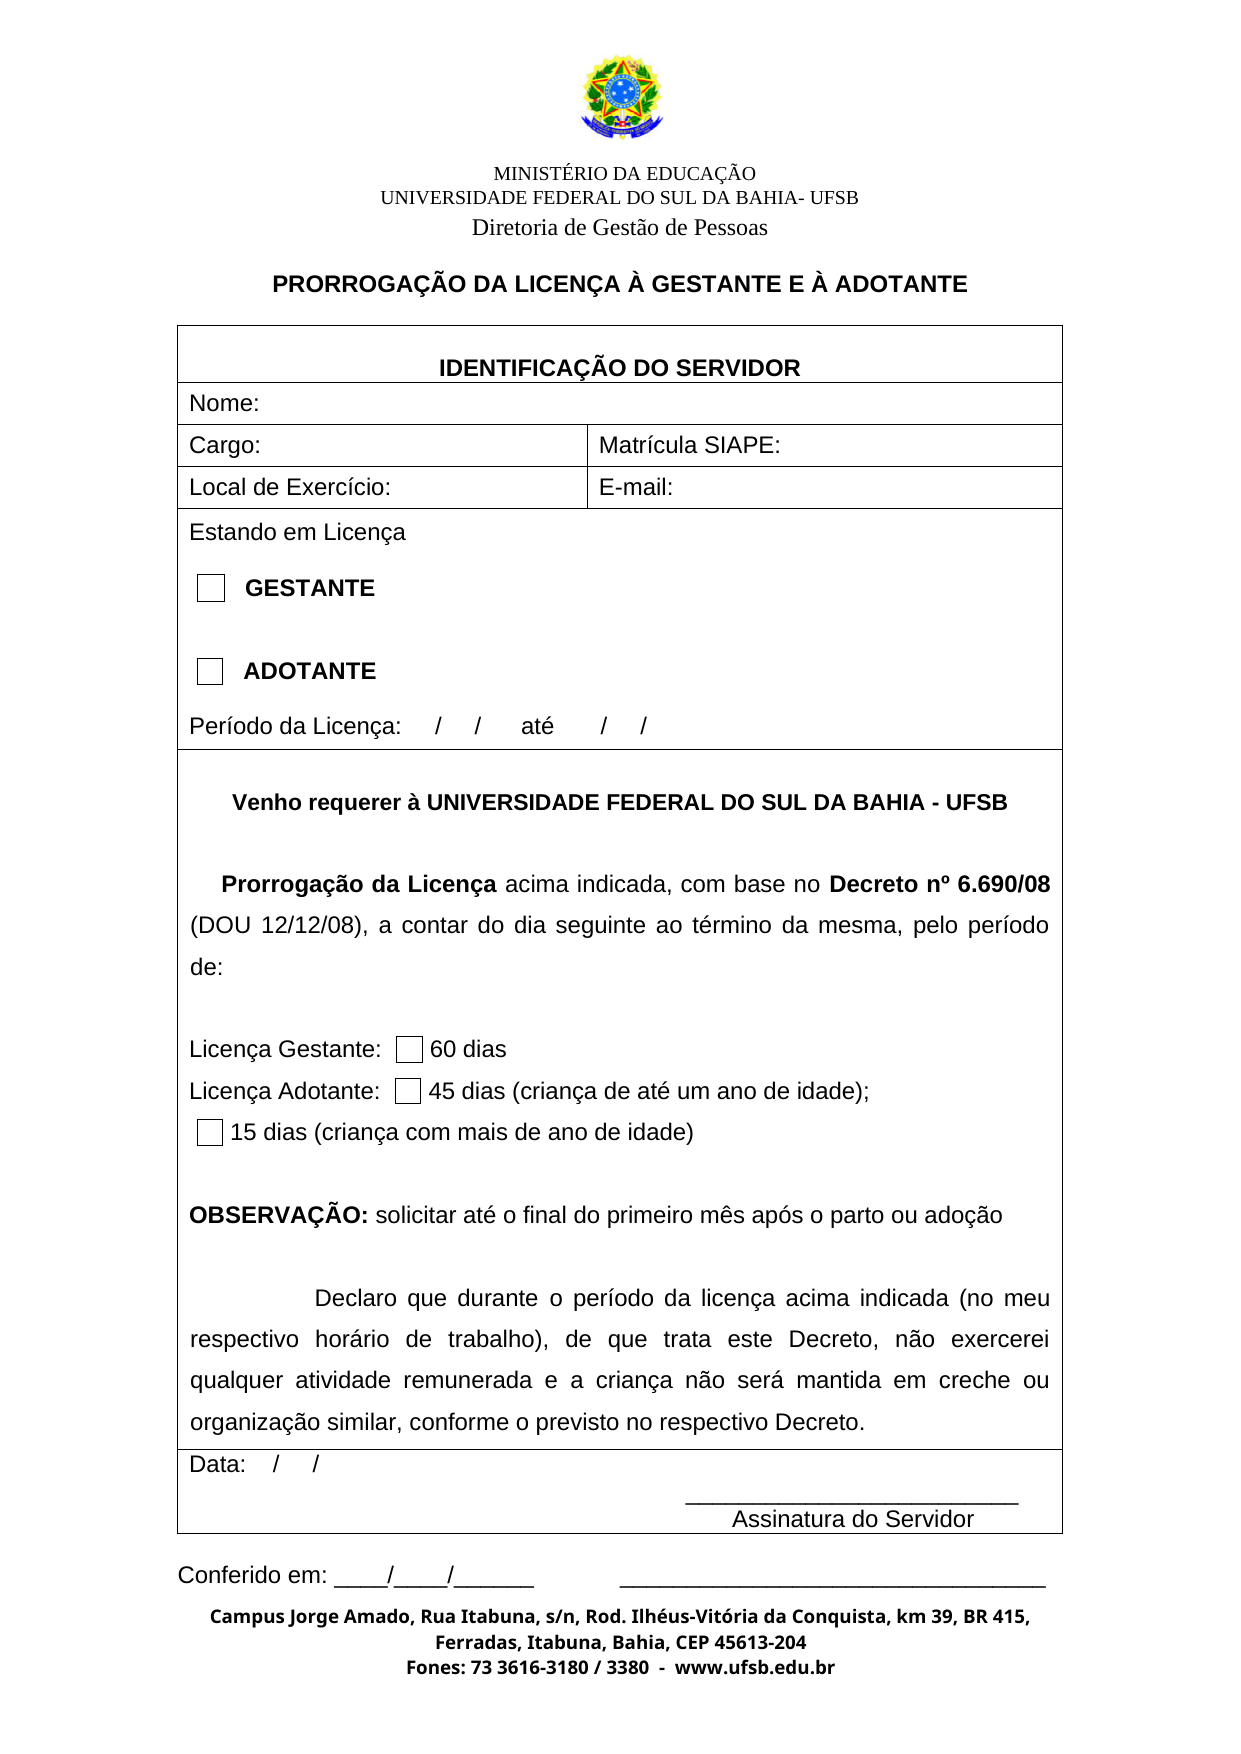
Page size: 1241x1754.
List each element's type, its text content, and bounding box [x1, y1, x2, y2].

table_header IDENTIFICAÇÃO DO SERVIDOR [178, 326, 1062, 382]
table_cell Venho requerer à UNIVERSIDADE FEDERAL DO SUL DA BAHIA - UFSB Prorrogação da Licença acima indicada, com base no Decreto nº 6.690/08 (DOU 12/12/08), a contar do dia seguinte ao término da mesma, pelo período de: Licença Gestante: 60 dias Licença Adotante: 45 dias (criança de até um ano de idade); 15 dias (criança com mais de ano de idade) OBSERVAÇÃO: solicitar até o final do primeiro mês após o parto ou adoção Declaro que durante o período da licença acima indicada (no meu respectivo horário de trabalho), de que trata este Decreto, não exercerei qualquer atividade remunerada e a criança não será mantida em creche ou organização similar, conforme o previsto no respectivo Decreto. [178, 750, 1062, 1449]
table_cell Nome: [178, 383, 1062, 424]
table_cell Local de Exercício: [178, 467, 587, 508]
table_cell E-mail: [588, 467, 1062, 508]
text PRORROGAÇÃO DA LICENÇA À GESTANTE E À ADOTANTE [177, 270, 1063, 298]
table_cell Cargo: [178, 425, 587, 466]
picture [576, 53, 665, 143]
table_cell Data: / / _________________________ Assinatura do Servidor [178, 1450, 1062, 1533]
table_cell Matrícula SIAPE: [588, 425, 1062, 466]
table_cell Estando em Licença GESTANTE ADOTANTE Período da Licença: / / até / / [178, 509, 1062, 749]
text Conferido em: ____/____/______ ________________________________ [177, 1561, 1063, 1589]
